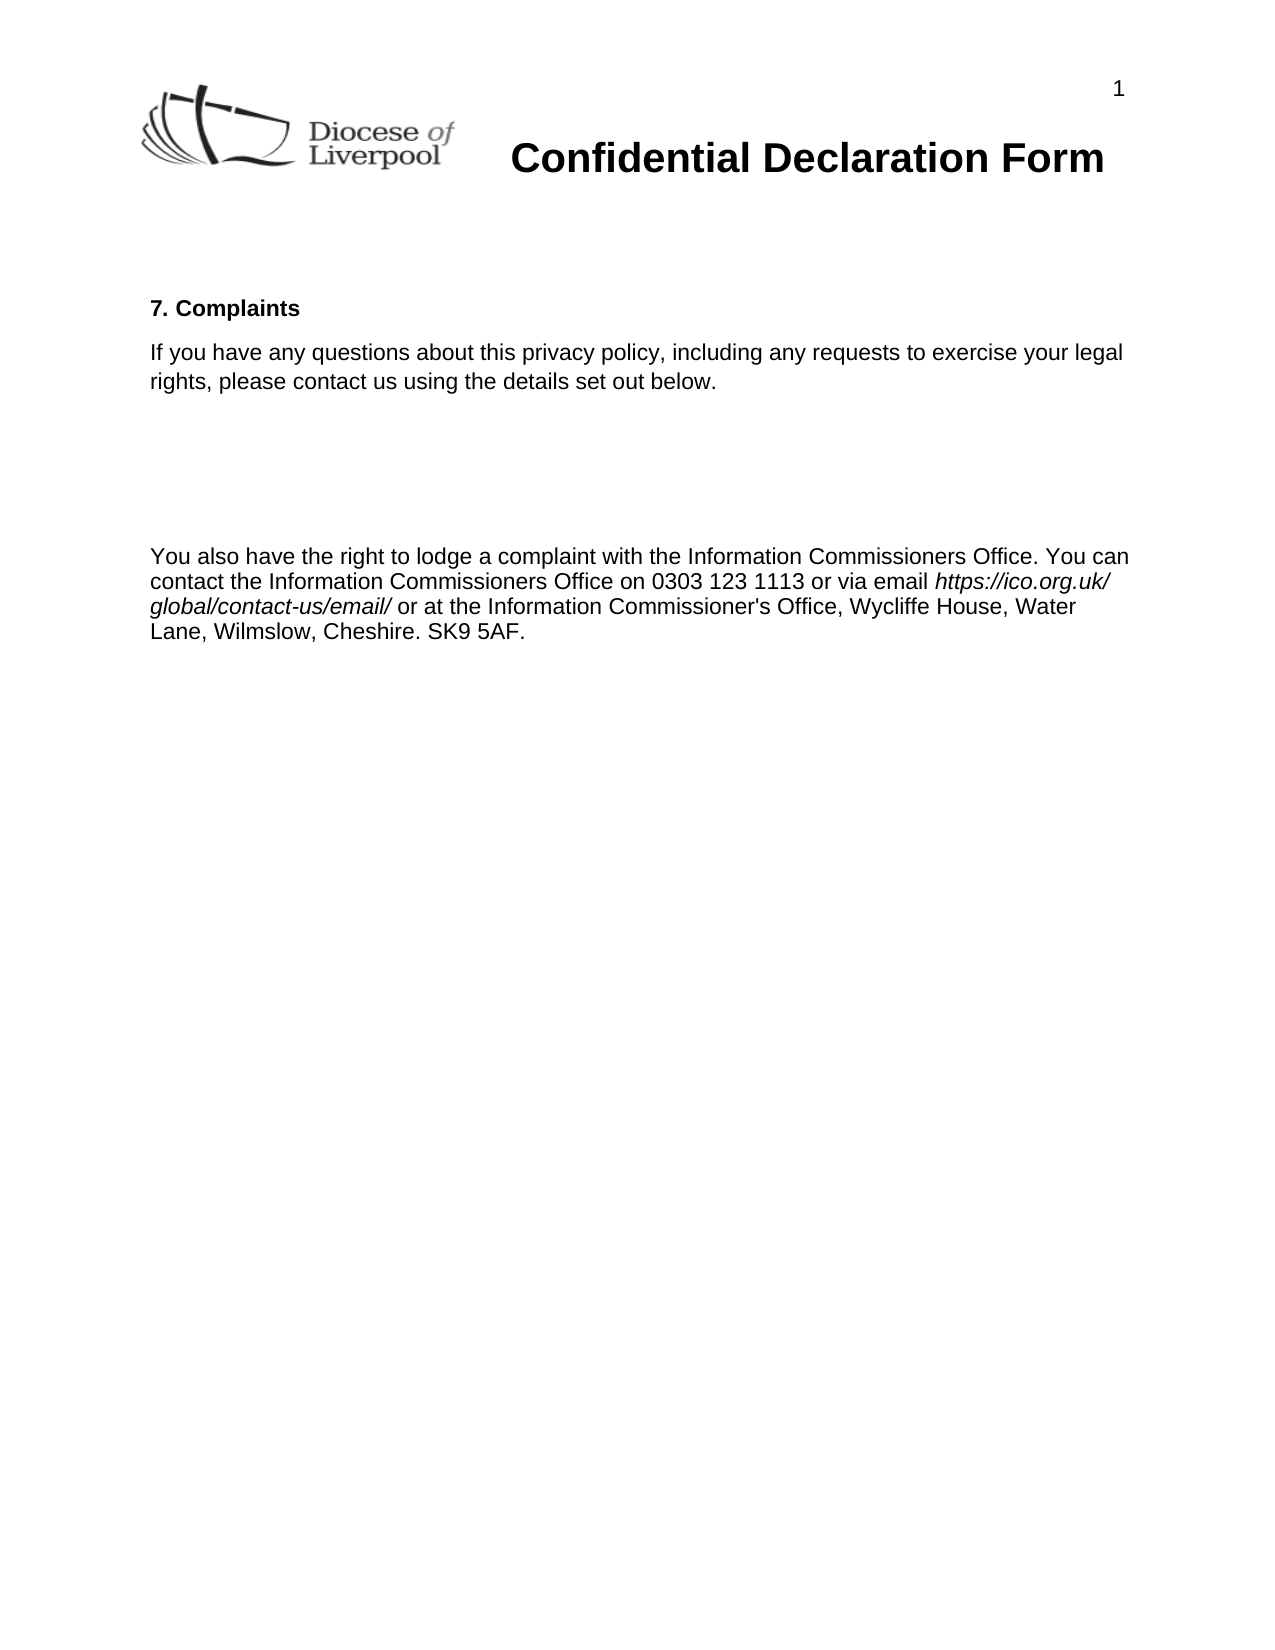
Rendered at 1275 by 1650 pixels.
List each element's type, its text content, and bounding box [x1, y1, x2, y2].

subtitle Complaints [150, 295, 1139, 321]
text You also have the right to lodge a complaint with the Information Commissioners Office. You can contact the Information Commissioners Office on 0303 123 1113 or via email https://ico.org.uk/ global/contact-us/email/ or at the Information Commissioner's Office, Wycliffe House, Water Lane, Wilmslow, Cheshire. SK9 5AF. [150, 544, 1131, 644]
text If you have any questions about this privacy policy, including any requests to exercise your legal rights, please contact us using the details set out below. [150, 339, 1139, 394]
